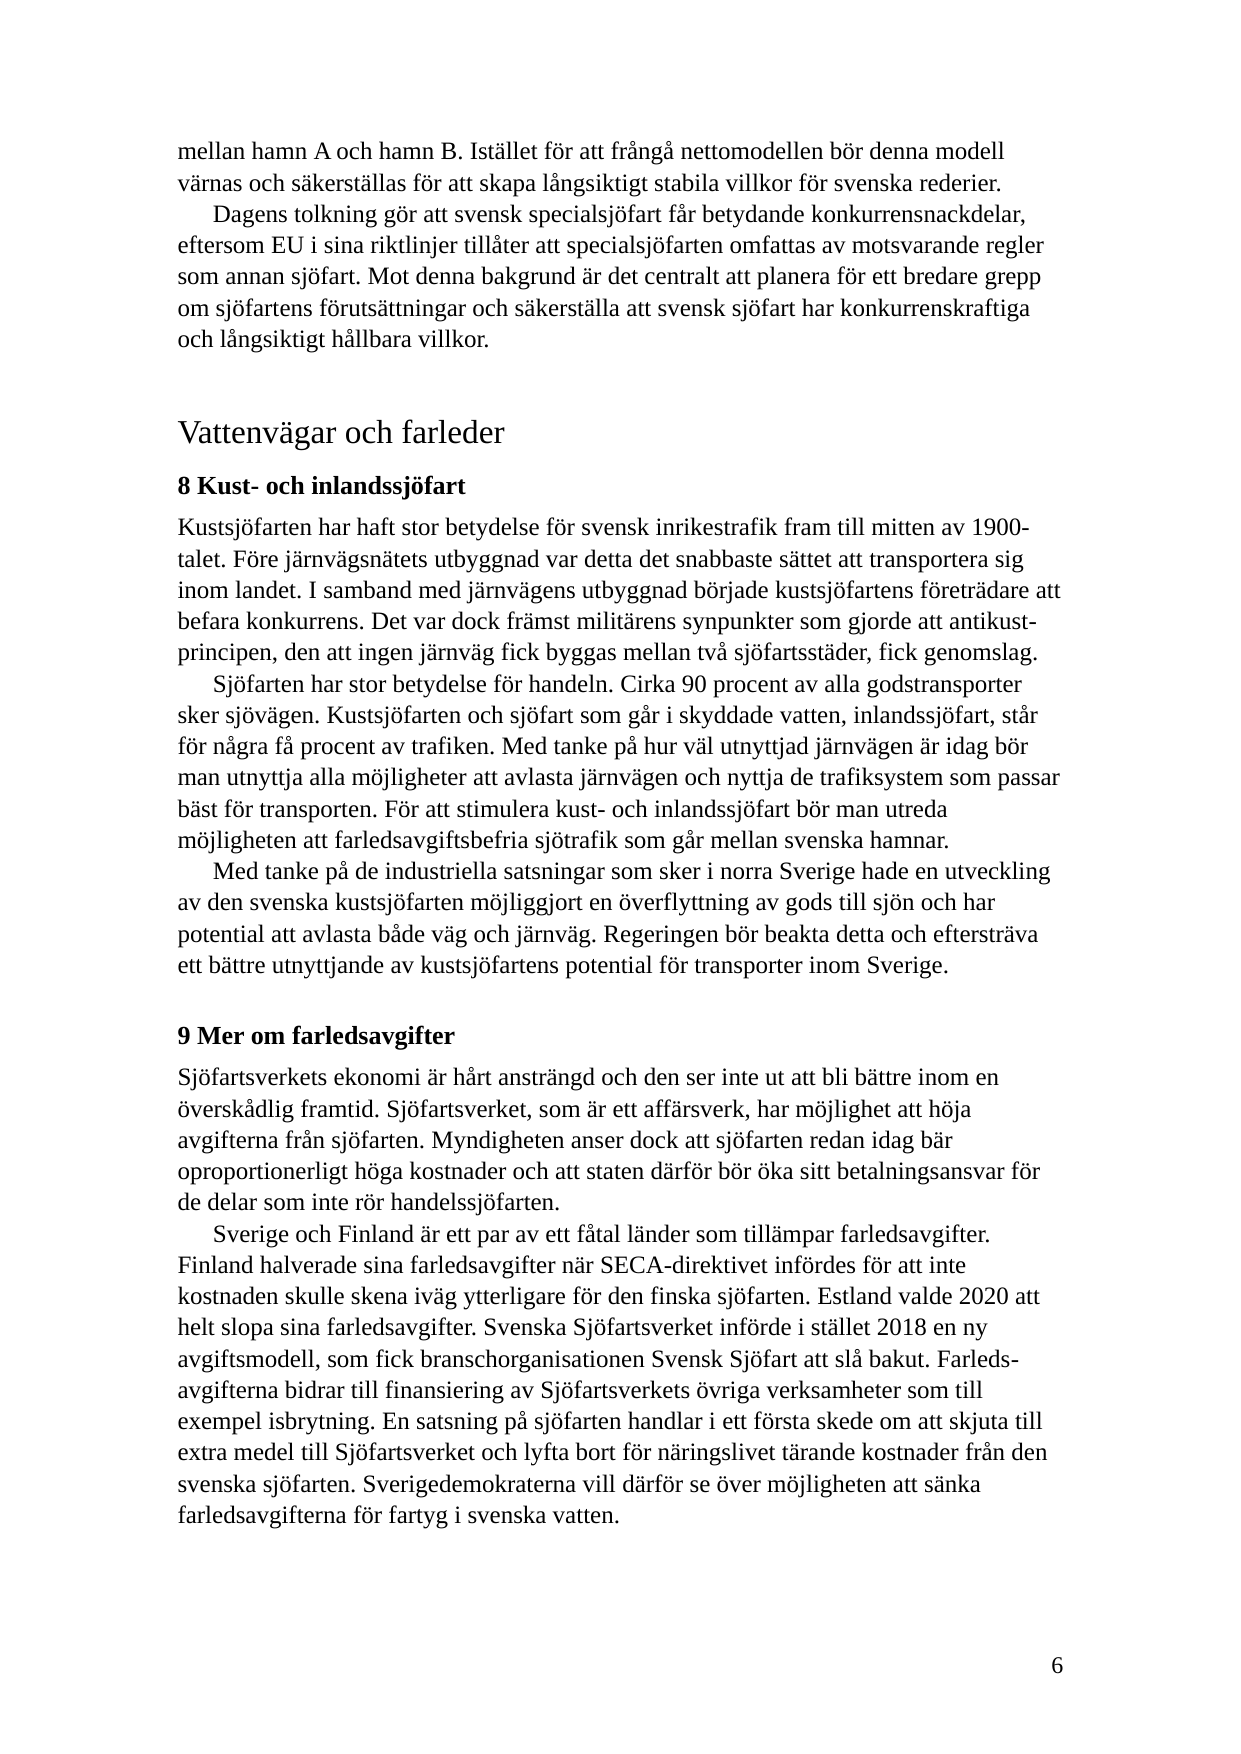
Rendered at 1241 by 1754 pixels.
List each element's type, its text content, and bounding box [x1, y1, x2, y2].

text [177, 134, 1063, 196]
text Kust- och inlandssjöfart [177, 466, 1063, 502]
subtitle Vattenvägar och farleder [177, 415, 1063, 451]
text Sjöfartsverkets ekonomi är hårt ansträngd och den ser inte ut att bli bättre inom en överskådlig framtid. Sjöfartsverket, som är ett affärsverk, har möjlighet att höja avgifterna från sjöfarten. Myndigheten anser dock att sjöfarten redan idag bär oproportionerligt höga kostnader och att staten därför bör öka sitt betalningsansvar för de delar som inte rör handelssjöfarten. [177, 1060, 1063, 1216]
text Kustsjöfarten har haft stor betydelse för svensk inrikestrafik fram till mitten av 1900-talet. Före järnvägsnätets utbyggnad var detta det snabbaste sättet att transportera sig inom landet. I samband med järnvägens utbyggnad började kustsjöfartens företrädare att befara konkurrens. Det var dock främst militärens synpunkter som gjorde att antikustprincipen, den att ingen järnväg fick byggas mellan två sjöfartsstäder, fick genomslag. [177, 510, 1063, 666]
text Sjöfarten har stor betydelse för handeln. Cirka 90 procent av alla godstransporter sker sjövägen. Kustsjöfarten och sjöfart som går i skyddade vatten, inlandssjöfart, står för några få procent av trafiken. Med tanke på hur väl utnyttjad järnvägen är idag bör man utnyttja alla möjligheter att avlasta järnvägen och nyttja de trafiksystem som passar bäst för transporten. För att stimulera kust- och inlandssjöfart bör man utreda möjligheten att farledsavgiftsbefria sjötrafik som går mellan svenska hamnar. [177, 666, 1063, 854]
text Mer om farledsavgifter [177, 1016, 1063, 1052]
text Med tanke på de industriella satsningar som sker i norra Sverige hade en utveckling av den svenska kustsjöfarten möjliggjort en överflyttning av gods till sjön och har potential att avlasta både väg och järnväg. Regeringen bör beakta detta och eftersträva ett bättre utnyttjande av kustsjöfartens potential för transporter inom Sverige. [177, 854, 1063, 979]
text Sverige och Finland är ett par av ett fåtal länder som tillämpar farledsavgifter. Finland halverade sina farledsavgifter när SECA-direktivet infördes för att inte kostnaden skulle skena iväg ytterligare för den finska sjöfarten. Estland valde 2020 att helt slopa sina farledsavgifter. Svenska Sjöfartsverket införde i stället 2018 en ny avgiftsmodell, som fick branschorganisationen Svensk Sjöfart att slå bakut. Farledsavgifterna bidrar till finansiering av Sjöfartsverkets övriga verksamheter som till exempel isbrytning. En satsning på sjöfarten handlar i ett första skede om att skjuta till extra medel till Sjöfartsverket och lyfta bort för näringslivet tärande kostnader från den svenska sjöfarten. Sverigedemokraterna vill därför se över möjligheten att sänka farledsavgifterna för fartyg i svenska vatten. [177, 1216, 1063, 1529]
text Dagens tolkning gör att svensk specialsjöfart får betydande konkurrensnackdelar, eftersom EU i sina riktlinjer tillåter att specialsjöfarten omfattas av motsvarande regler som annan sjöfart. Mot denna bakgrund är det centralt att planera för ett bredare grepp om sjöfartens förutsättningar och säkerställa att svensk sjöfart har konkurrenskraftiga och långsiktigt hållbara villkor. [177, 196, 1063, 353]
